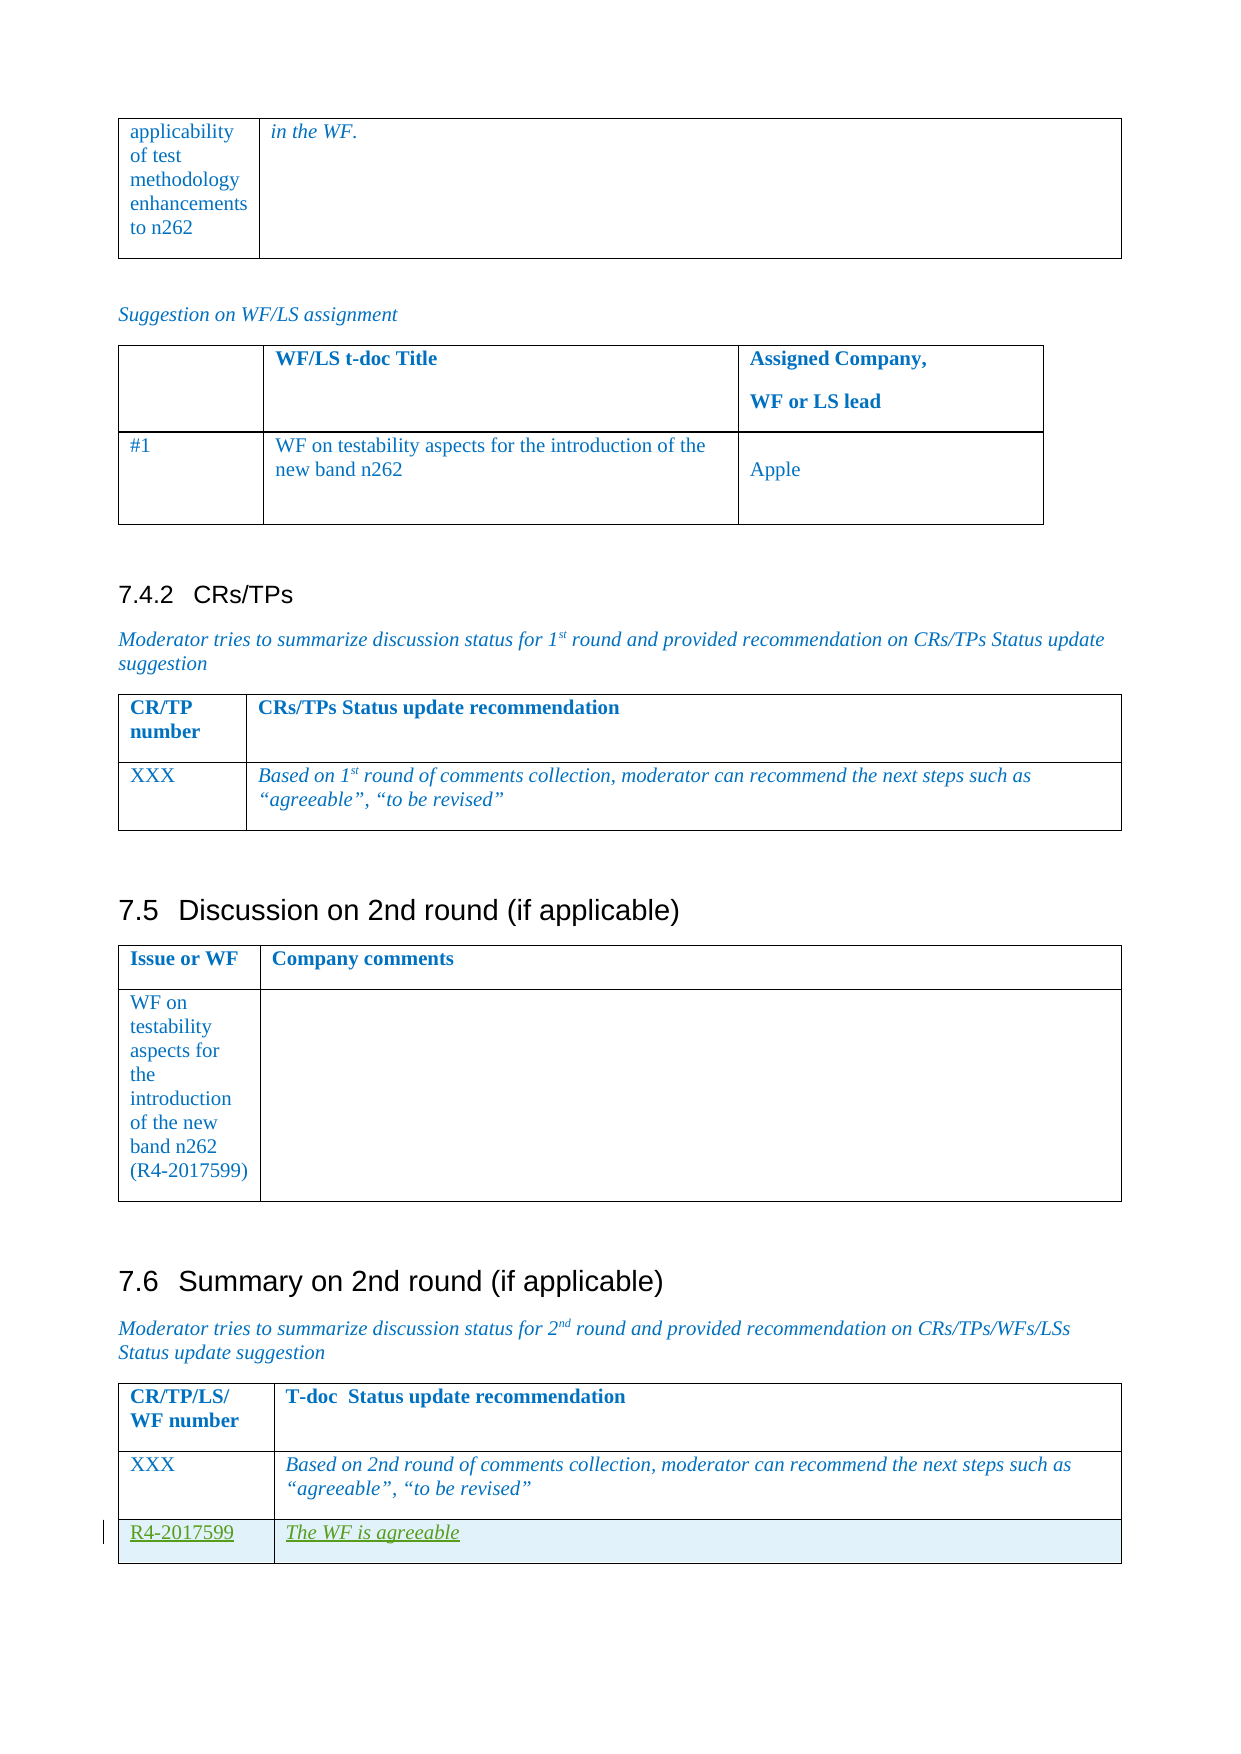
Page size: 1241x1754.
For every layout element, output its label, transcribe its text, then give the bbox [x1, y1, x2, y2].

table_cell XXX [119, 763, 246, 830]
subtitle Discussion on 2nd round (if applicable) [118, 893, 1122, 926]
table_cell XXX [119, 1452, 274, 1519]
table_cell Apple [739, 433, 1043, 523]
table_header WF/LS t-doc Title [264, 346, 738, 431]
table_cell WF on testability aspects for the introduction of the new band n262 [264, 433, 738, 523]
text Moderator tries to summarize discussion status for 2nd round and provided recommendation on CRs/TPs/WFs/LSs Status update suggestion [118, 1316, 1122, 1364]
table_header [119, 346, 263, 431]
text Suggestion on WF/LS assignment [118, 302, 1122, 326]
table_header T-doc Status update recommendation [275, 1384, 1121, 1451]
table_header CRs/TPs Status update recommendation [247, 695, 1121, 762]
table_cell Based on 2nd round of comments collection, moderator can recommend the next steps such as “agreeable”, “to be revised” [275, 1452, 1121, 1519]
table_cell Based on 1st round of comments collection, moderator can recommend the next steps such as “agreeable”, “to be revised” [247, 763, 1121, 830]
table_header Company comments [261, 946, 1121, 989]
table_header CR/TP number [119, 695, 246, 762]
table_cell #1 [119, 433, 263, 523]
subtitle Summary on 2nd round (if applicable) [118, 1264, 1122, 1297]
table_header CR/TP/LS/WF number [119, 1384, 274, 1451]
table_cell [260, 119, 1121, 258]
table_cell WF on testability aspects for the introduction of the new band n262 (R4-2017599) [119, 990, 260, 1201]
text Moderator tries to summarize discussion status for 1st round and provided recommendation on CRs/TPs Status update suggestion [118, 627, 1122, 675]
table_cell [261, 990, 1121, 1201]
table_header Assigned Company, WF or LS lead [739, 346, 1043, 431]
subtitle CRs/TPs [118, 580, 1122, 608]
table_header Issue or WF [119, 946, 260, 989]
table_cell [119, 119, 259, 258]
